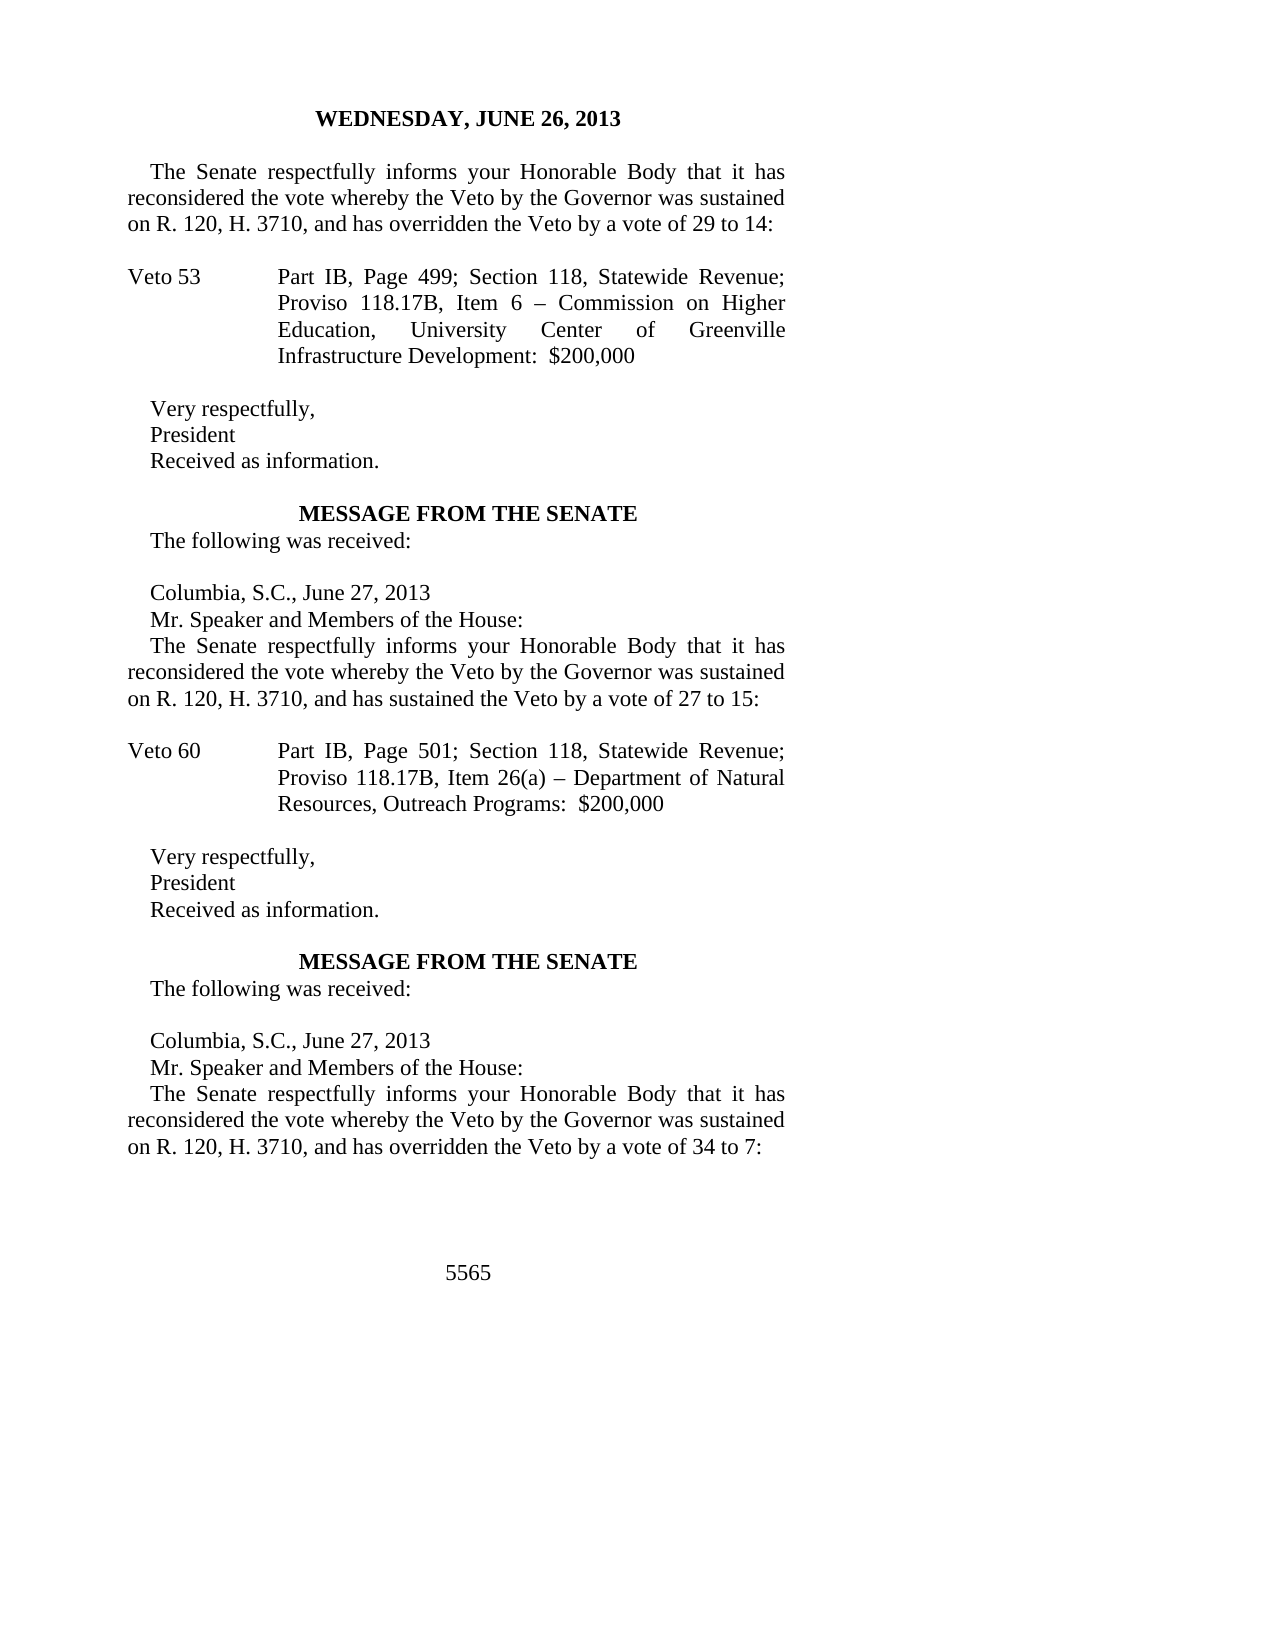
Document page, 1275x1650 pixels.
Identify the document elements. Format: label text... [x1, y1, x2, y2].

text Very respectfully, [127, 843, 786, 869]
text Columbia, S.C., June 27, 2013 [127, 579, 786, 606]
text Mr. Speaker and Members of the House: [127, 1054, 786, 1080]
text The Senate respectfully informs your Honorable Body that it has reconsidered the vote whereby the Veto by the Governor was sustained on R. 120, H. 3710, and has overridden the Veto by a vote of 34 to 7: [127, 1080, 786, 1159]
text President [127, 421, 786, 448]
text The following was received: [127, 975, 786, 1001]
text President [127, 869, 786, 896]
text Mr. Speaker and Members of the House: [127, 606, 786, 632]
text MESSAGE FROM THE SENATE [127, 500, 786, 527]
text The following was received: [127, 527, 786, 553]
text Veto 53 Part IB, Page 499; Section 118, Statewide Revenue; Proviso 118.17B, Item 6 – Commission on Higher Education, University Center of Greenville Infrastructure Development: $200,000 [127, 263, 786, 368]
text MESSAGE FROM THE SENATE [127, 948, 786, 975]
text Columbia, S.C., June 27, 2013 [127, 1027, 786, 1054]
text The Senate respectfully informs your Honorable Body that it has reconsidered the vote whereby the Veto by the Governor was sustained on R. 120, H. 3710, and has overridden the Veto by a vote of 29 to 14: [127, 158, 786, 237]
text Received as information. [127, 448, 786, 474]
text Received as information. [127, 896, 786, 922]
text Very respectfully, [127, 395, 786, 421]
text The Senate respectfully informs your Honorable Body that it has reconsidered the vote whereby the Veto by the Governor was sustained on R. 120, H. 3710, and has sustained the Veto by a vote of 27 to 15: [127, 632, 786, 711]
text Veto 60 Part IB, Page 501; Section 118, Statewide Revenue; Proviso 118.17B, Item 26(a) – Department of Natural Resources, Outreach Programs: $200,000 [127, 737, 786, 817]
